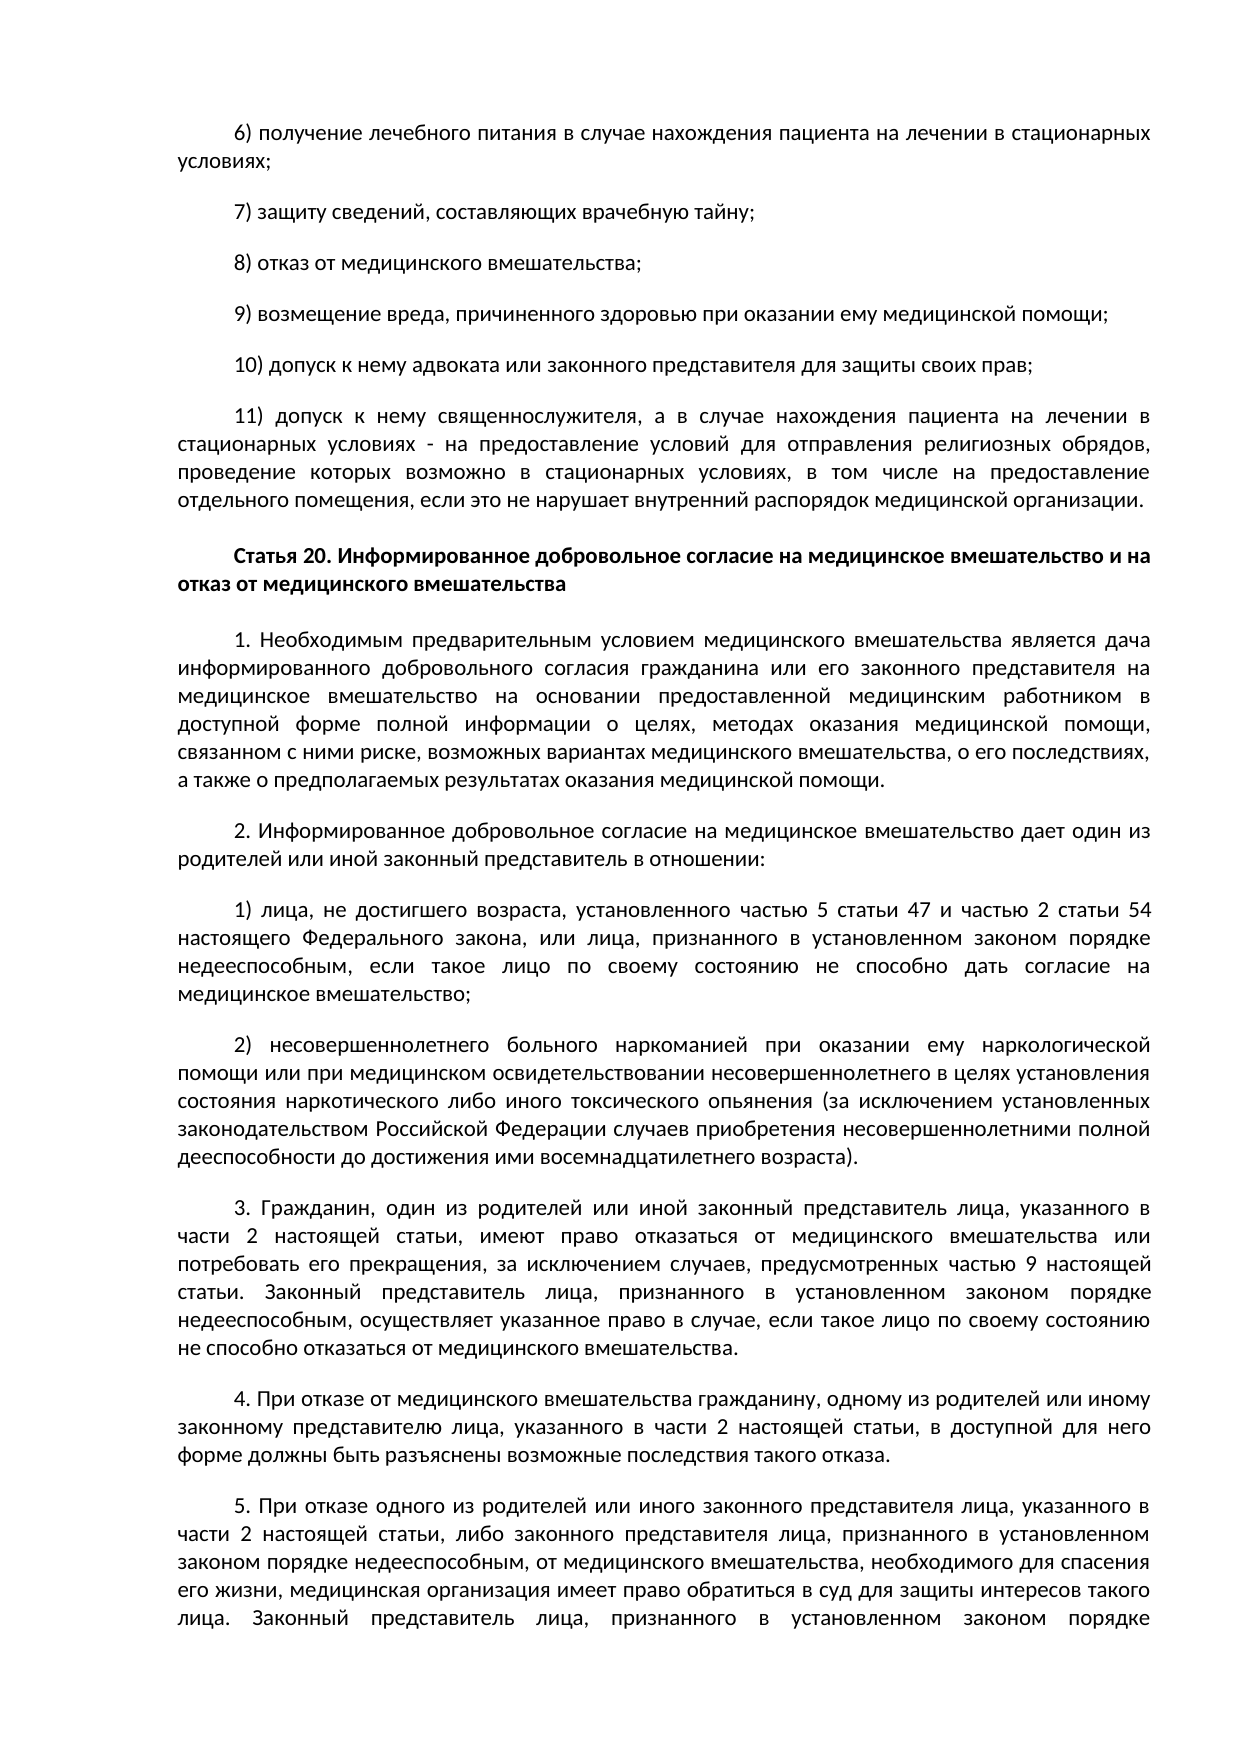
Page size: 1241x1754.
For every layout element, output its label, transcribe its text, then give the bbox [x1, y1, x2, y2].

text 11) допуск к нему священнослужителя, а в случае нахождения пациента на лечении в стационарных условиях - на предоставление условий для отправления религиозных обрядов, проведение которых возможно в стационарных условиях, в том числе на предоставление отдельного помещения, если это не нарушает внутренний распорядок медицинской организации. [177, 401, 1152, 513]
text 1) лица, не достигшего возраста, установленного частью 5 статьи 47 и частью 2 статьи 54 настоящего Федерального закона, или лица, признанного в установленном законом порядке недееспособным, если такое лицо по своему состоянию не способно дать согласие на медицинское вмешательство; [177, 895, 1152, 1007]
text 1. Необходимым предварительным условием медицинского вмешательства является дача информированного добровольного согласия гражданина или его законного представителя на медицинское вмешательство на основании предоставленной медицинским работником в доступной форме полной информации о целях, методах оказания медицинской помощи, связанном с ними риске, возможных вариантах медицинского вмешательства, о его последствиях, а также о предполагаемых результатах оказания медицинской помощи. [177, 625, 1152, 793]
text 4. При отказе от медицинского вмешательства гражданину, одному из родителей или иному законному представителю лица, указанного в части 2 настоящей статьи, в доступной для него форме должны быть разъяснены возможные последствия такого отказа. [177, 1384, 1152, 1468]
text 3. Гражданин, один из родителей или иной законный представитель лица, указанного в части 2 настоящей статьи, имеют право отказаться от медицинского вмешательства или потребовать его прекращения, за исключением случаев, предусмотренных частью 9 настоящей статьи. Законный представитель лица, признанного в установленном законом порядке недееспособным, осуществляет указанное право в случае, если такое лицо по своему состоянию не способно отказаться от медицинского вмешательства. [177, 1193, 1152, 1361]
text 10) допуск к нему адвоката или законного представителя для защиты своих прав; [177, 350, 1152, 378]
text 8) отказ от медицинского вмешательства; [177, 248, 1152, 276]
text 2) несовершеннолетнего больного наркоманией при оказании ему наркологической помощи или при медицинском освидетельствовании несовершеннолетнего в целях установления состояния наркотического либо иного токсического опьянения (за исключением установленных законодательством Российской Федерации случаев приобретения несовершеннолетними полной дееспособности до достижения ими восемнадцатилетнего возраста). [177, 1030, 1152, 1170]
text 7) защиту сведений, составляющих врачебную тайну; [177, 197, 1152, 225]
text Статья 20. Информированное добровольное согласие на медицинское вмешательство и на отказ от медицинского вмешательства [177, 541, 1152, 597]
text 6) получение лечебного питания в случае нахождения пациента на лечении в стационарных условиях; [177, 118, 1152, 174]
text 2. Информированное добровольное согласие на медицинское вмешательство дает один из родителей или иной законный представитель в отношении: [177, 816, 1152, 872]
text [177, 1491, 1152, 1631]
text 9) возмещение вреда, причиненного здоровью при оказании ему медицинской помощи; [177, 299, 1152, 327]
